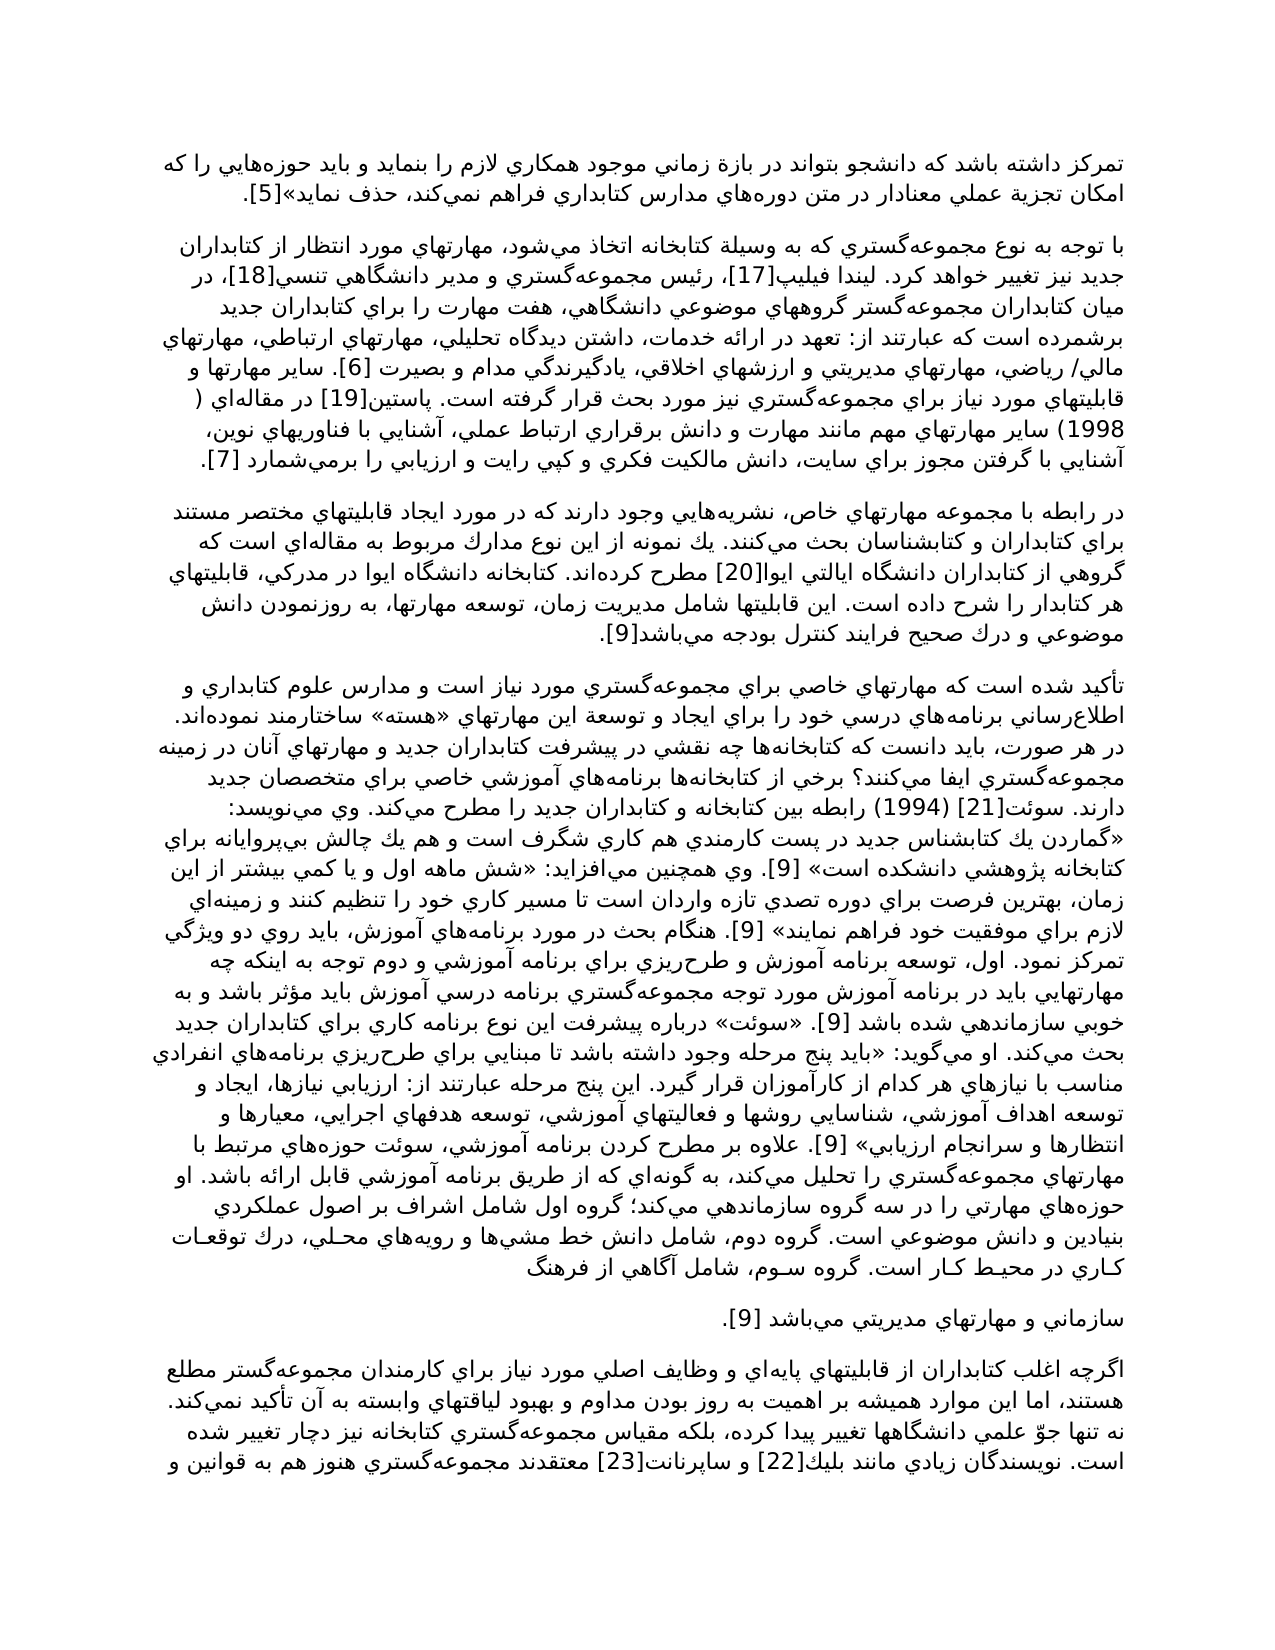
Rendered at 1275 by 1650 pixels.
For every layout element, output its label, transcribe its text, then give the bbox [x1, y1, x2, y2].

text با توجه به نوع مجموعه‌گستري كه به وسيلة كتابخانه اتخاذ مي‌شود، مهارتهاي مورد انتظار از كتابداران جديد نيز تغيير خواهد كرد. ليندا فيليپ[17]، رئيس مجموعه‌گستري و مدير دانشگاهي تنسي[18]، در ميان كتابداران مجموعه‌گستر گروههاي موضوعي دانشگاهي، هفت مهارت را براي كتابداران جديد برشمرده است كه عبارتند از: تعهد در ارائه خدمات، داشتن ديدگاه تحليلي، مهارتهاي ارتباطي، مهارتهاي مالي/ رياضي، مهارتهاي مديريتي و ارزشهاي اخلاقي، يادگيرندگي مدام و بصيرت [6]. ساير مهارتها و قابليتهاي مورد نياز براي مجموعه‌گستري نيز مورد بحث قرار گرفته است. پاستين[19] در مقاله‌اي (1998) ساير مهارتهاي مهم مانند مهارت و دانش برقراري ارتباط عملي، آشنايي با فناوريهاي نوين، آشنايي با گرفتن مجوز براي سايت، دانش مالكيت فكري و كپي رايت و ارزيابي را برمي‌شمارد [7]. [150, 232, 1125, 473]
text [150, 150, 1125, 207]
text تأكيد شده است كه مهارتهاي خاصي براي مجموعه‌گستري مورد نياز است و مدارس علوم كتابداري و اطلاع‌رساني برنامه‌هاي درسي خود را براي ايجاد و توسعة اين مهارتهاي «هسته» ساختارمند نموده‌اند. در هر صورت، بايد دانست كه كتابخانه‌ها چه نقشي در پيشرفت كتابداران جديد و مهارتهاي آنان در زمينه مجموعه‌گستري ايفا مي‌كنند؟ برخي از كتابخانه‌ها برنامه‌هاي آموزشي خاصي براي متخصصان جديد دارند. سوئت[21] (1994) رابطه بين كتابخانه و كتابداران جديد را مطرح مي‌كند. وي مي‌نويسد: «گماردن يك كتابشناس جديد در پست كارمندي هم كاري شگرف است و هم يك چالش بي‌پروايانه براي كتابخانه پژوهشي دانشكده است» [9]. وي همچنين مي‌افزايد: «شش ماهه اول و يا كمي بيشتر از اين زمان، بهترين فرصت براي دوره تصدي تازه واردان است تا مسير كاري خود را تنظيم كنند و زمينه‌اي لازم براي موفقيت خود فراهم نمايند» [9]. هنگام بحث در مورد برنامه‌هاي آموزش، بايد روي دو ويژگي تمركز نمود. اول، توسعه برنامه آموزش و طرح‌ريزي براي برنامه آموزشي و دوم توجه به اينكه چه مهارتهايي بايد در برنامه آموزش مورد توجه مجموعه‌گستري برنامه درسي آموزش بايد مؤثر باشد و به خوبي سازماندهي شده باشد [9]. «سوئت» درباره پيشرفت اين نوع برنامه كاري براي كتابداران جديد بحث مي‌كند. او مي‌گويد: «بايد پنج مرحله وجود داشته باشد تا مبنايي براي طرح‌ريزي برنامه‌هاي انفرادي مناسب با نيازهاي هر كدام از كارآموزان قرار گيرد. اين پنج مرحله عبارتند از: ارزيابي نيازها، ايجاد و توسعه اهداف آموزشي، شناسايي روشها و فعاليتهاي آموزشي، توسعه هدفهاي اجرايي، معيارها و انتظارها و سرانجام ارزيابي» [9]. علاوه بر مطرح كردن برنامه آموزشي، سوئت حوزه‌هاي مرتبط با مهارتهاي مجموعه‌گستري را تحليل مي‌كند، به گونه‌اي كه از طريق برنامه آموزشي قابل ارائه باشد. او حوزه‌هاي مهارتي را در سه گروه سازماندهي مي‌كند؛ گروه اول شامل اشراف بر اصول عملكردي بنيادين و دانش موضوعي است. گروه دوم، شامل دانش خط مشي‌ها و رويه‌هاي محـلي، درك توقعـات كـاري در محيـط كـار است. گروه سـوم، شامل آگاهي از فرهنگ [150, 672, 1125, 1280]
text در رابطه با مجموعه مهارتهاي خاص، نشريه‌هايي وجود دارند كه در مورد ايجاد قابليتهاي مختصر مستند براي كتابداران و كتابشناسان بحث مي‌كنند. يك نمونه از اين نوع مدارك مربوط به مقاله‌اي است كه گروهي از كتابداران دانشگاه ايالتي ايوا[20] مطرح كرده‌اند. كتابخانه دانشگاه ايوا در مدركي، قابليتهاي هر كتابدار را شرح داده است. اين قابليتها شامل مديريت زمان، توسعه مهارتها، به روزنمودن دانش موضوعي و درك صحيح فرايند كنترل بودجه مي‌باشد[9]. [150, 498, 1125, 647]
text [150, 1357, 1125, 1475]
text سازماني و مهارتهاي مديريتي مي‌باشد [9]. [150, 1305, 1125, 1332]
